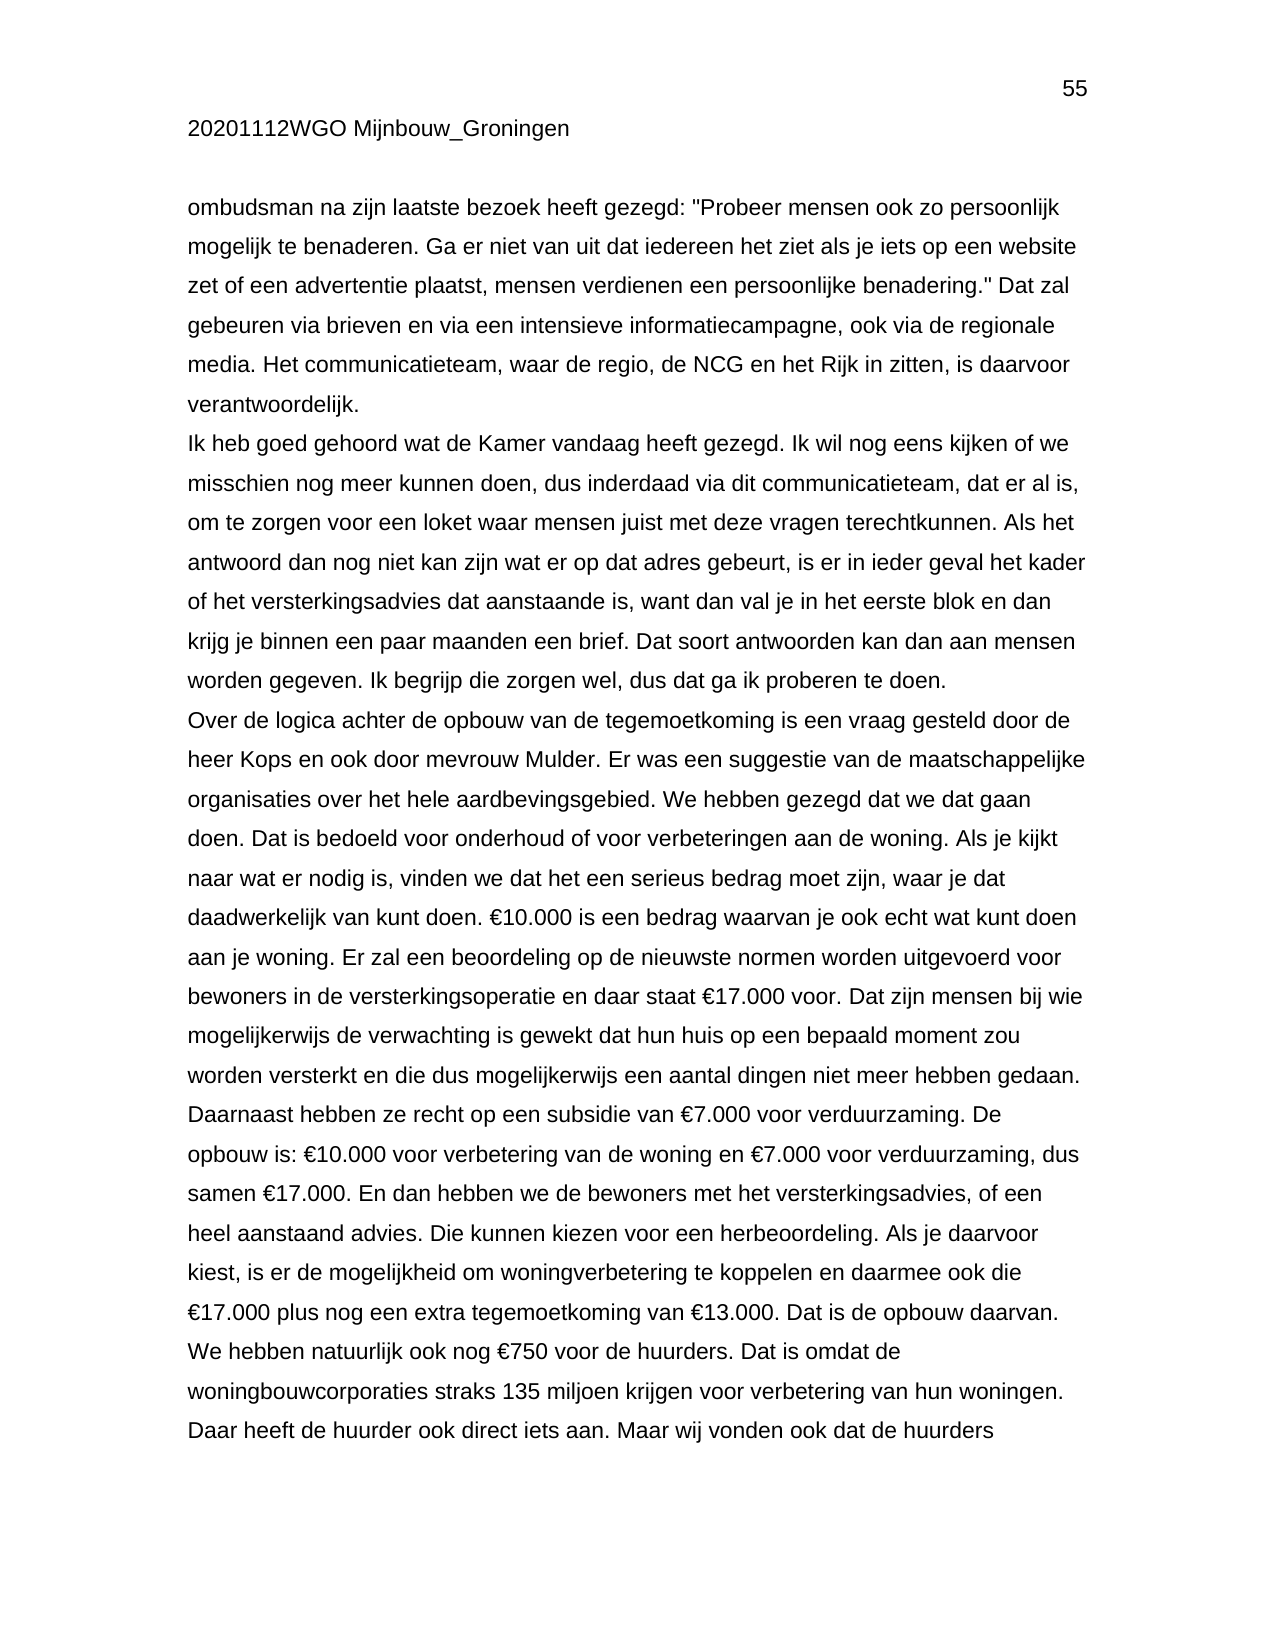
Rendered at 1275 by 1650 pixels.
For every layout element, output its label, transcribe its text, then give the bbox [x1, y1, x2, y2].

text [187, 193, 1087, 417]
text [187, 1338, 1087, 1444]
text Ik heb goed gehoord wat de Kamer vandaag heeft gezegd. Ik wil nog eens kijken of we misschien nog meer kunnen doen, dus inderdaad via dit communicatieteam, dat er al is, om te zorgen voor een loket waar mensen juist met deze vragen terechtkunnen. Als het antwoord dan nog niet kan zijn wat er op dat adres gebeurt, is er in ieder geval het kader of het versterkingsadvies dat aanstaande is, want dan val je in het eerste blok en dan krijg je binnen een paar maanden een brief. Dat soort antwoorden kan dan aan mensen worden gegeven. Ik begrijp die zorgen wel, dus dat ga ik proberen te doen. [187, 430, 1087, 693]
text Over de logica achter de opbouw van de tegemoetkoming is een vraag gesteld door de heer Kops en ook door mevrouw Mulder. Er was een suggestie van de maatschappelijke organisaties over het hele aardbevingsgebied. We hebben gezegd dat we dat gaan doen. Dat is bedoeld voor onderhoud of voor verbeteringen aan de woning. Als je kijkt naar wat er nodig is, vinden we dat het een serieus bedrag moet zijn, waar je dat daadwerkelijk van kunt doen. €10.000 is een bedrag waarvan je ook echt wat kunt doen aan je woning. Er zal een beoordeling op de nieuwste normen worden uitgevoerd voor bewoners in de versterkingsoperatie en daar staat €17.000 voor. Dat zijn mensen bij wie mogelijkerwijs de verwachting is gewekt dat hun huis op een bepaald moment zou worden versterkt en die dus mogelijkerwijs een aantal dingen niet meer hebben gedaan. Daarnaast hebben ze recht op een subsidie van €7.000 voor verduurzaming. De opbouw is: €10.000 voor verbetering van de woning en €7.000 voor verduurzaming, dus samen €17.000. En dan hebben we de bewoners met het versterkingsadvies, of een heel aanstaand advies. Die kunnen kiezen voor een herbeoordeling. Als je daarvoor kiest, is er de mogelijkheid om woningverbetering te koppelen en daarmee ook die €17.000 plus nog een extra tegemoetkoming van €13.000. Dat is de opbouw daarvan. [187, 707, 1087, 1325]
